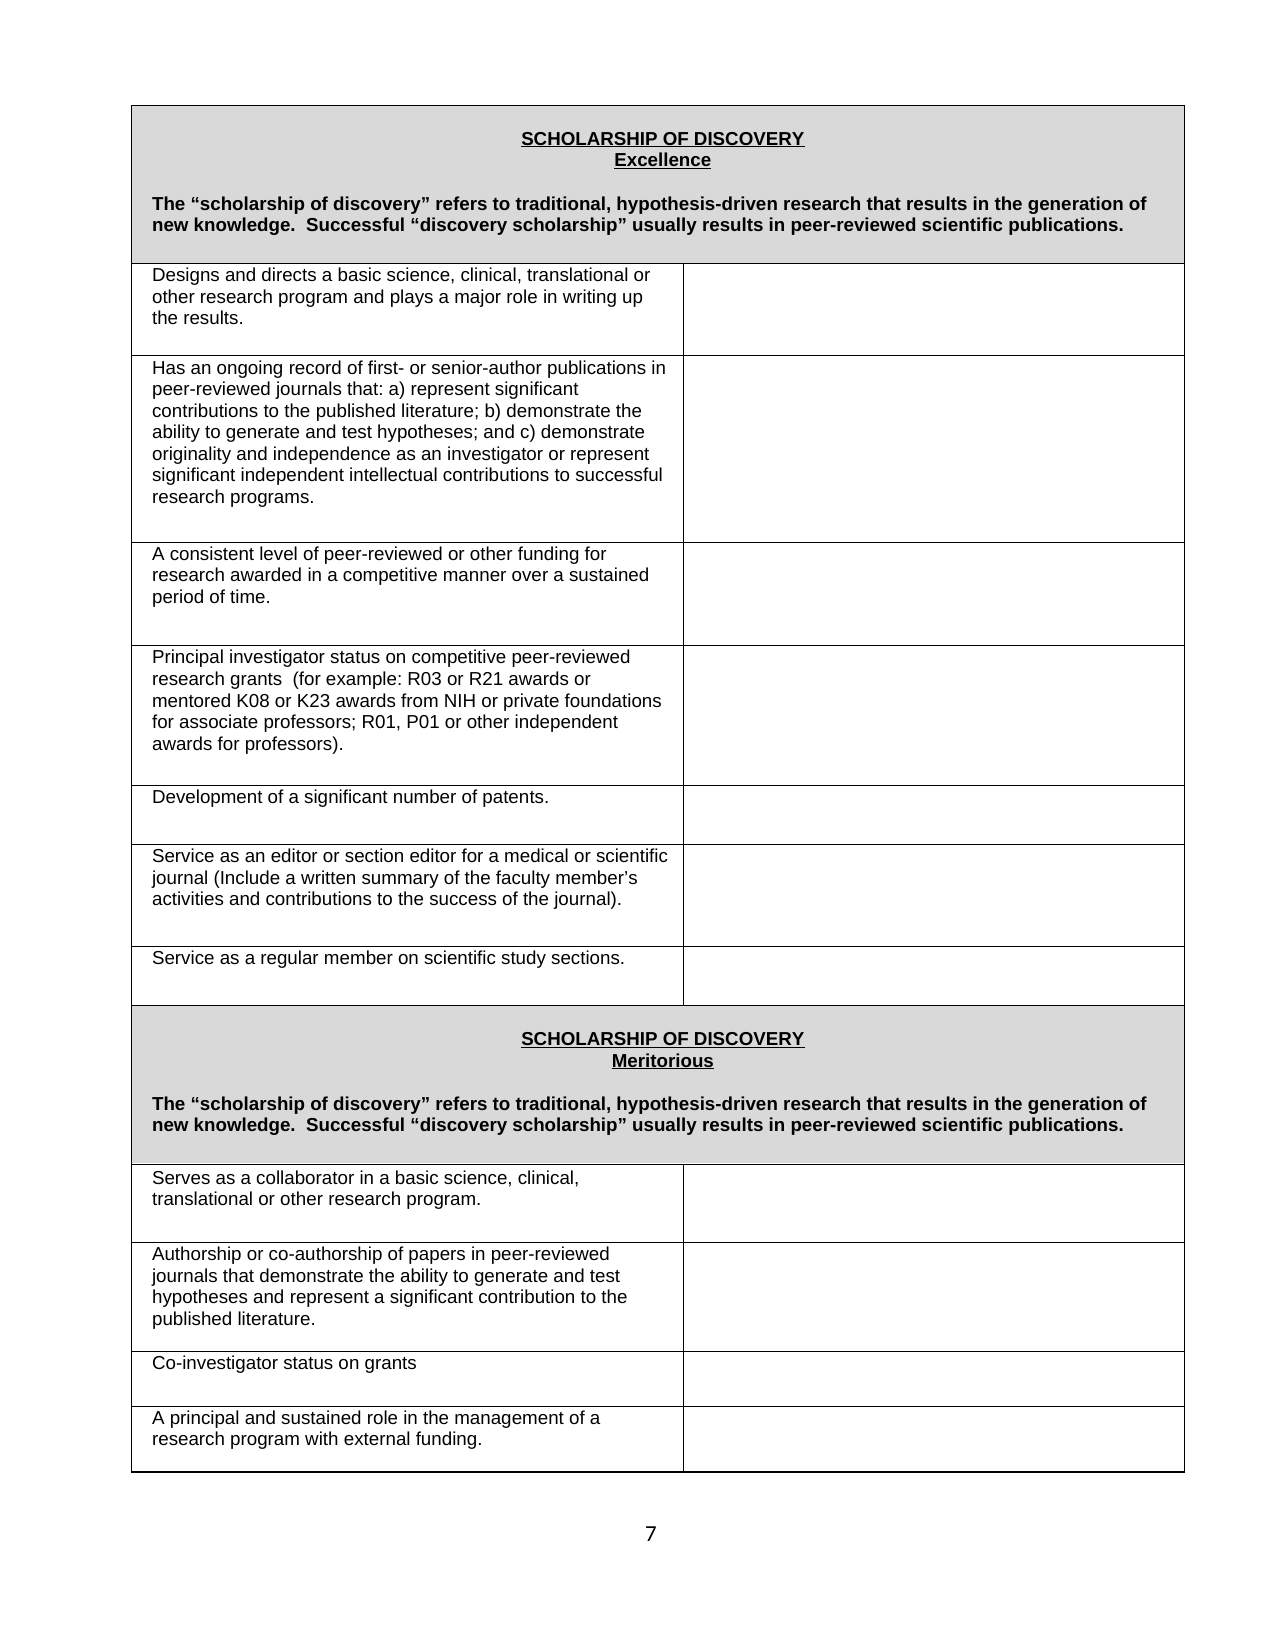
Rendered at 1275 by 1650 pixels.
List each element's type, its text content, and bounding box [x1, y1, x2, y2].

table_header SCHOLARSHIP OF DISCOVERY Excellence The “scholarship of discovery” refers to traditional, hypothesis-driven research that results in the generation of new knowledge. Successful “discovery scholarship” usually results in peer-reviewed scientific publications. [132, 106, 1184, 263]
table_cell Principal investigator status on competitive peer-reviewed research grants (for example: R03 or R21 awards or mentored K08 or K23 awards from NIH or private foundations for associate professors; R01, P01 or other independent awards for professors). [132, 646, 683, 784]
table_cell Authorship or co-authorship of papers in peer-reviewed journals that demonstrate the ability to generate and test hypotheses and represent a significant contribution to the published literature. [132, 1243, 683, 1351]
table_cell A principal and sustained role in the management of a research program with external funding. [132, 1407, 683, 1471]
table_cell [684, 264, 1184, 355]
table_cell A consistent level of peer-reviewed or other funding for research awarded in a competitive manner over a sustained period of time. [132, 543, 683, 645]
table_cell [684, 845, 1184, 946]
table_cell Has an ongoing record of first- or senior-author publications in peer-reviewed journals that: a) represent significant contributions to the published literature; b) demonstrate the ability to generate and test hypotheses; and c) demonstrate originality and independence as an investigator or represent significant independent intellectual contributions to successful research programs. [132, 356, 683, 542]
table_cell Serves as a collaborator in a basic science, clinical, translational or other research program. [132, 1165, 683, 1242]
table_cell [684, 543, 1184, 645]
table_cell Service as a regular member on scientific study sections. [132, 947, 683, 1005]
table_cell Co-investigator status on grants [132, 1352, 683, 1406]
table_cell [684, 356, 1184, 542]
table_cell [684, 1165, 1184, 1242]
table_cell Service as an editor or section editor for a medical or scientific journal (Include a written summary of the faculty member’s activities and contributions to the success of the journal). [132, 845, 683, 946]
table_cell [684, 1243, 1184, 1351]
table_cell [684, 646, 1184, 784]
table_cell Development of a significant number of patents. [132, 786, 683, 844]
table_cell SCHOLARSHIP OF DISCOVERY Meritorious The “scholarship of discovery” refers to traditional, hypothesis-driven research that results in the generation of new knowledge. Successful “discovery scholarship” usually results in peer-reviewed scientific publications. [132, 1006, 1184, 1163]
table_cell [684, 1352, 1184, 1406]
table_cell [684, 947, 1184, 1005]
table_cell [684, 1407, 1184, 1471]
table_cell [684, 786, 1184, 844]
table_cell Designs and directs a basic science, clinical, translational or other research program and plays a major role in writing up the results. [132, 264, 683, 355]
